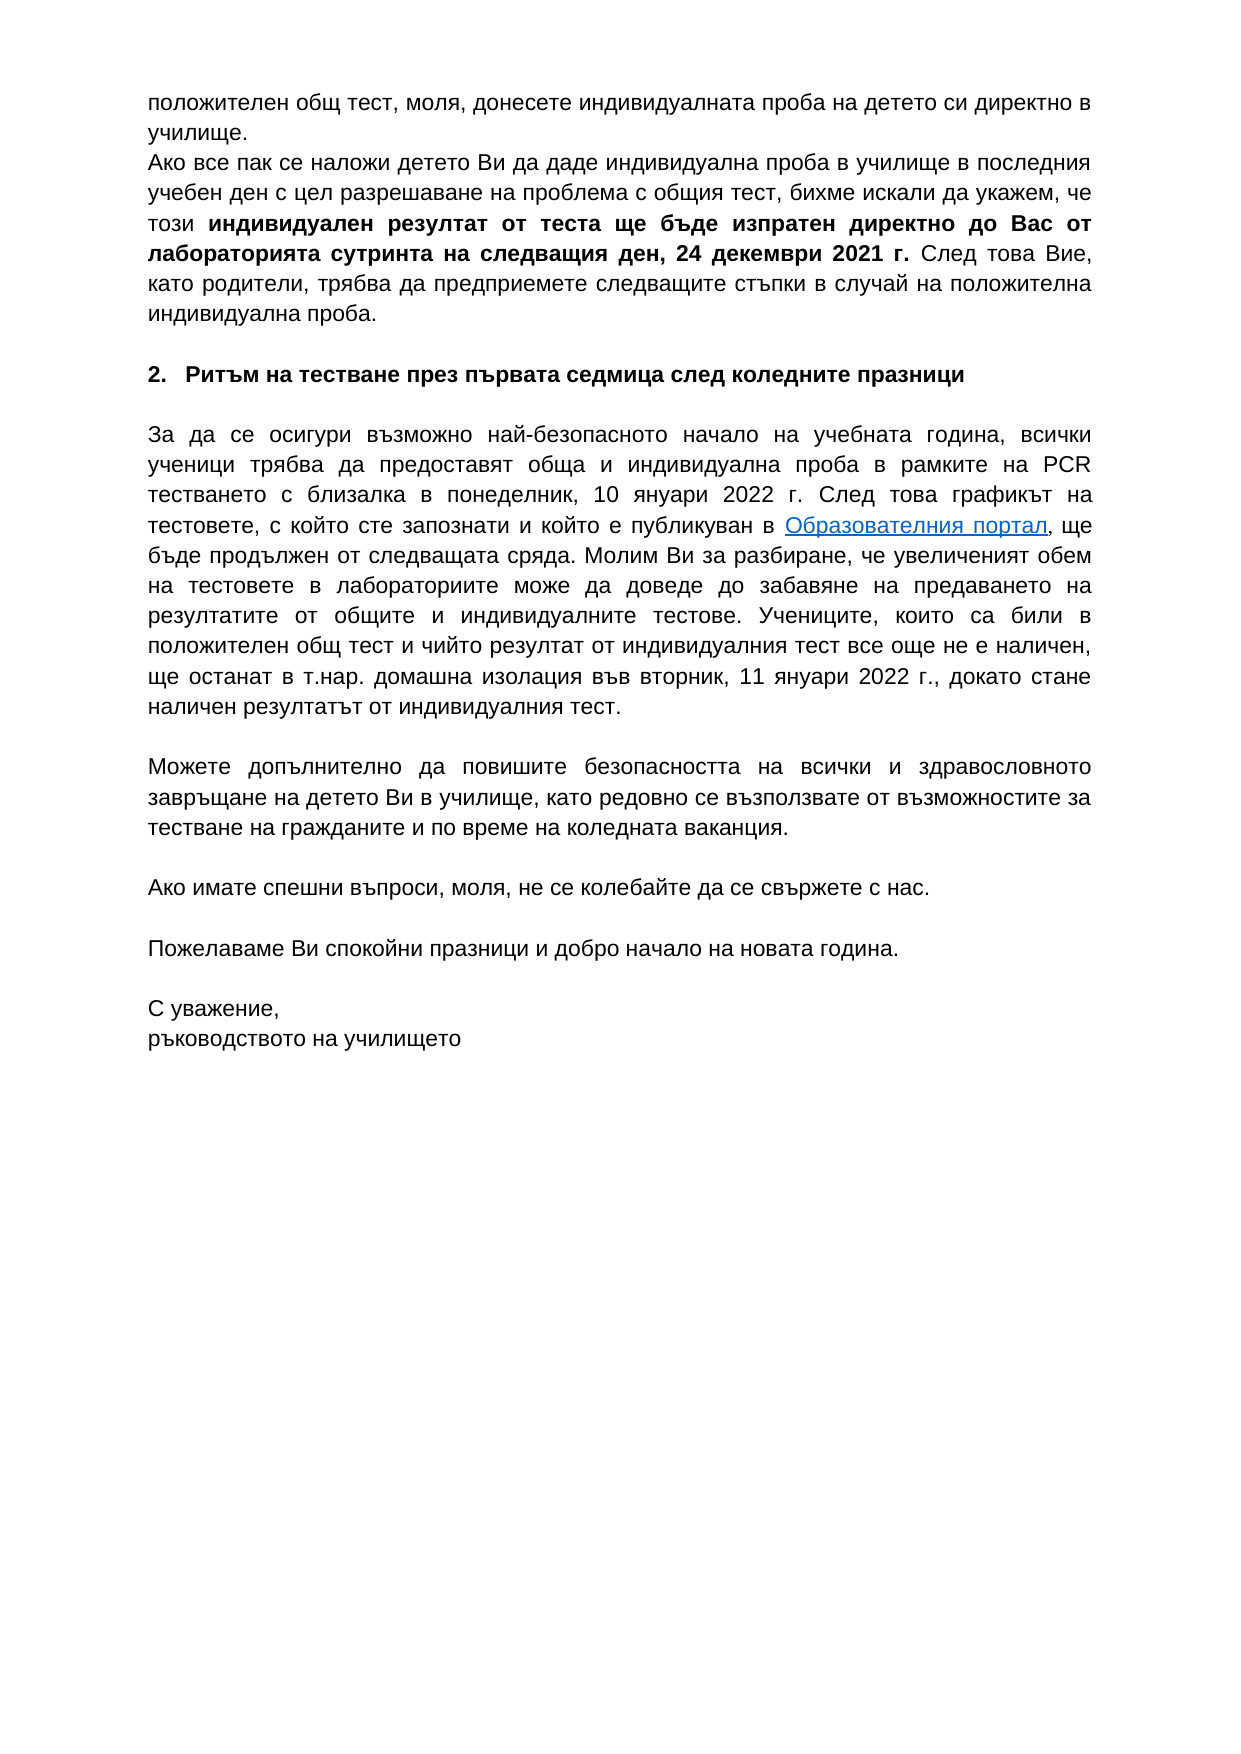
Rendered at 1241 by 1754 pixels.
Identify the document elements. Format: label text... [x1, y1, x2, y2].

text ръководството на училището [148, 1025, 1092, 1051]
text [148, 89, 1092, 145]
text С уважение, [148, 995, 1092, 1021]
text Ако имате спешни въпроси, моля, не се колебайте да се свържете с нас. [148, 874, 1092, 900]
list Ритъм на тестване през първата седмица след коледните празници [148, 361, 1092, 387]
text Можете допълнително да повишите безопасността на всички и здравословното завръщане на детето Ви в училище, като редовно се възползвате от възможностите за тестване на гражданите и по време на коледната ваканция. [148, 753, 1092, 840]
text Ако все пак се наложи детето Ви да даде индивидуална проба в училище в последния учебен ден с цел разрешаване на проблема с общия тест, бихме искали да укажем, че този индивидуален резултат от теста ще бъде изпратен директно до Вас от лабораторията сутринта на следващия ден, 24 декември 2021 г. След това Вие, като родители, трябва да предприемете следващите стъпки в случай на положителна индивидуална проба. [148, 149, 1092, 326]
text Пожелаваме Ви спокойни празници и добро начало на новата година. [148, 934, 1092, 961]
text За да се осигури възможно най-безопасното начало на учебната година, всички ученици трябва да предоставят обща и индивидуална проба в рамките на PCR тестването с близалка в понеделник, 10 януари 2022 г. След това графикът на тестовете, с който сте запознати и който е публикуван в Образователния портал, ще бъде продължен от следващата сряда. Молим Ви за разбиране, че увеличеният обем на тестовете в лабораториите може да доведе до забавяне на предаването на резултатите от общите и индивидуалните тестове. Учениците, които са били в положителен общ тест и чийто резултат от индивидуалния тест все още не е наличен, ще останат в т.нар. домашна изолация във вторник, 11 януари 2022 г., докато стане наличен резултатът от индивидуалния тест. [148, 421, 1092, 719]
